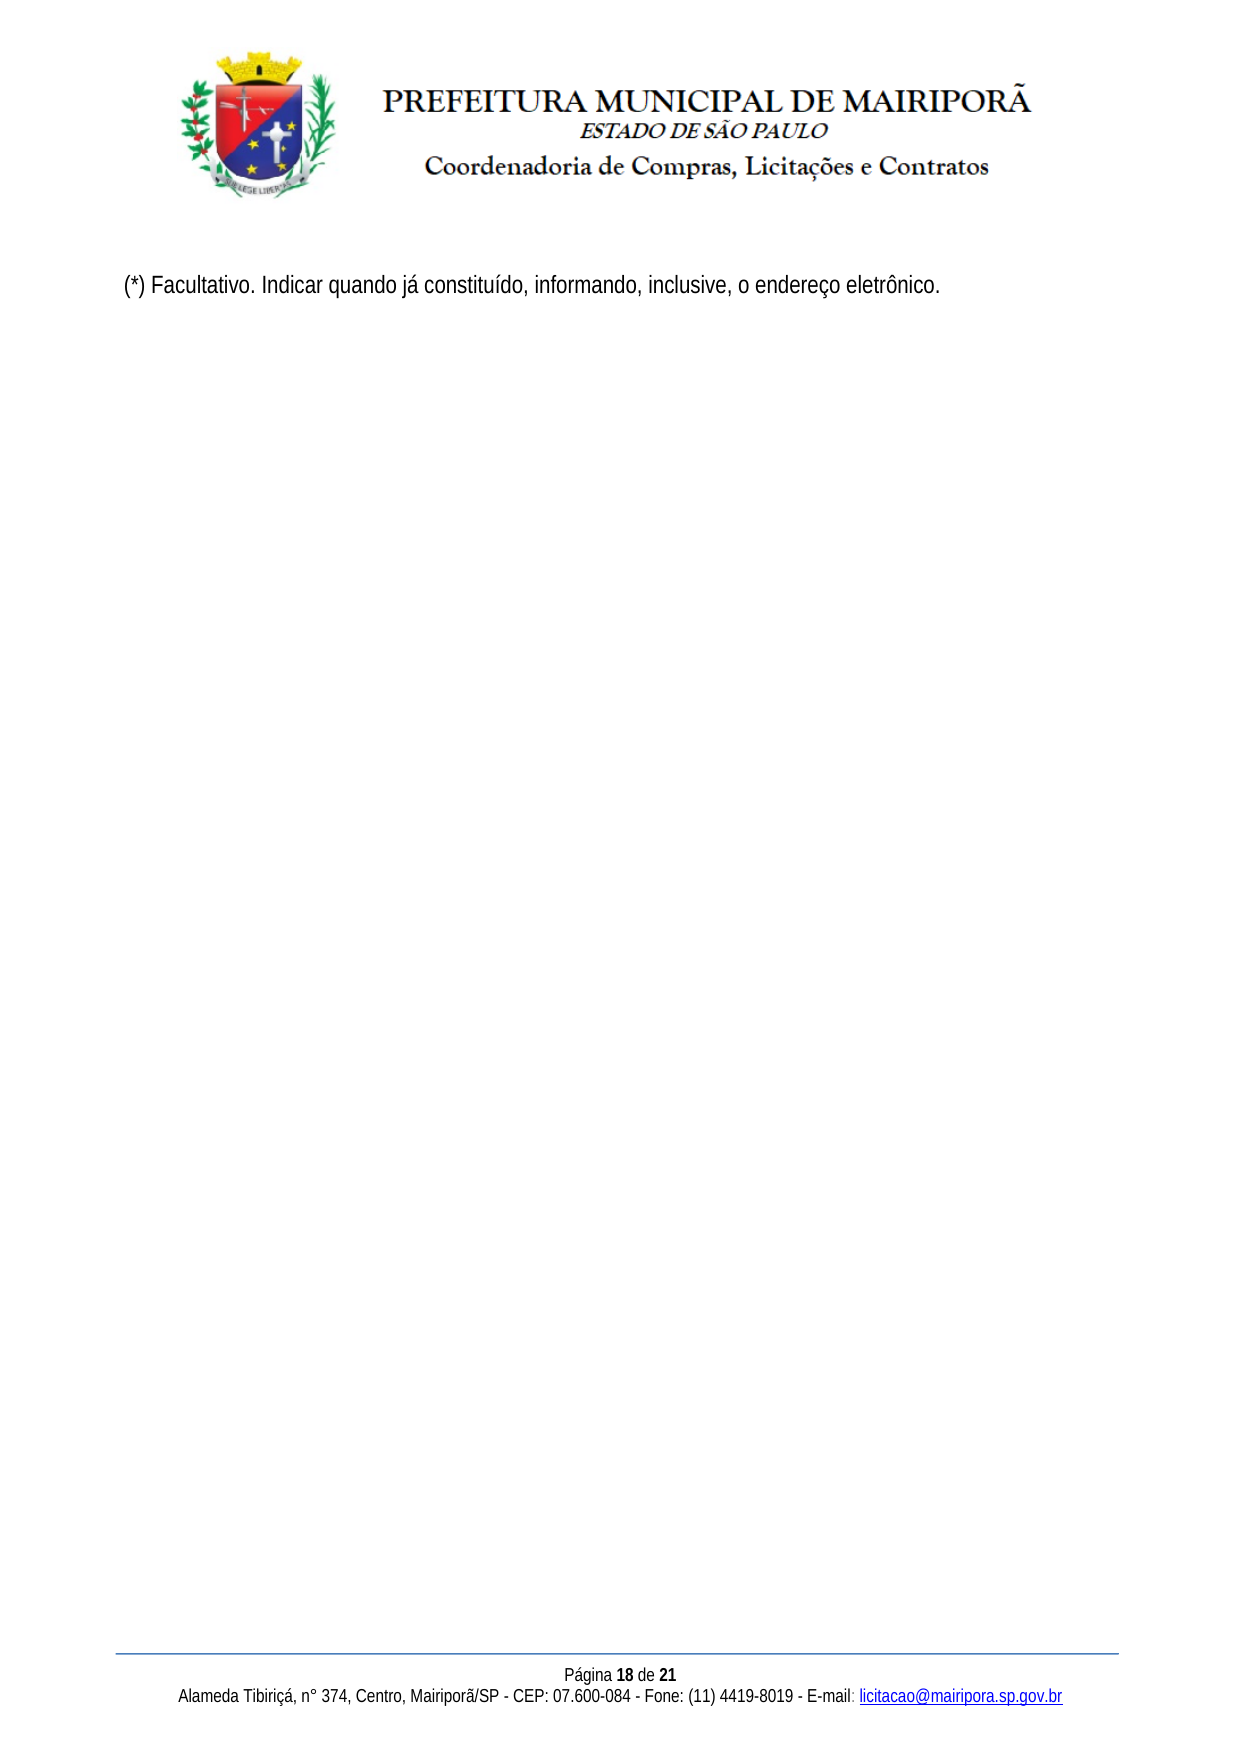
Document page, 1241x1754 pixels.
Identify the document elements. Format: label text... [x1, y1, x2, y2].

text (*) Facultativo. Indicar quando já constituído, informando, inclusive, o endereço eletrônico. [118, 266, 1122, 299]
picture [177, 47, 1064, 210]
